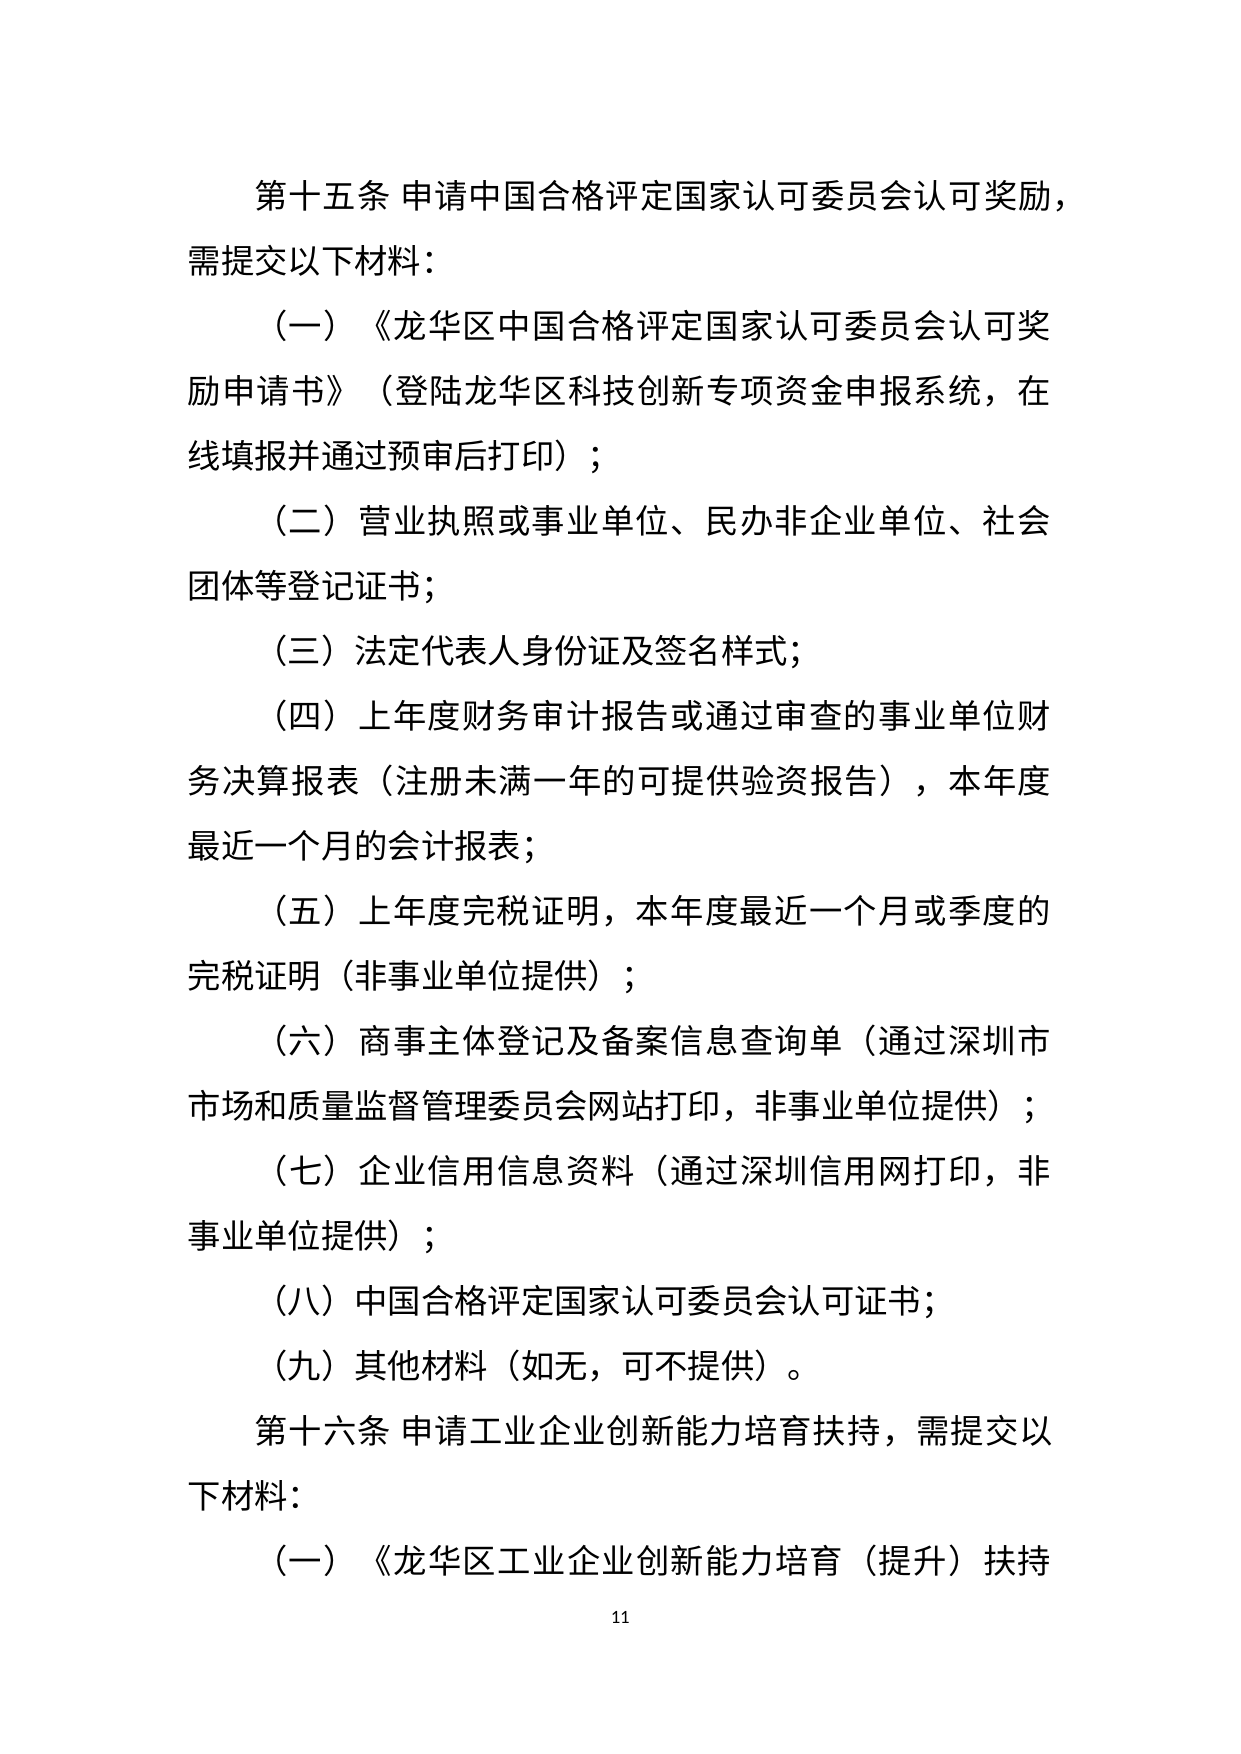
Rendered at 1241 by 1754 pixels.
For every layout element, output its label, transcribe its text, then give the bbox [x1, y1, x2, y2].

text （九）其他材料（如无，可不提供）。 [187, 1332, 1053, 1397]
text （二）营业执照或事业单位、民办非企业单位、社会团体等登记证书； [187, 487, 1053, 617]
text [187, 1527, 1053, 1592]
text （四）上年度财务审计报告或通过审查的事业单位财务决算报表（注册未满一年的可提供验资报告），本年度最近一个月的会计报表； [187, 682, 1053, 877]
text （五）上年度完税证明，本年度最近一个月或季度的完税证明（非事业单位提供）； [187, 877, 1053, 1007]
text （六）商事主体登记及备案信息查询单（通过深圳市市场和质量监督管理委员会网站打印，非事业单位提供）； [187, 1007, 1053, 1137]
text （一）《龙华区中国合格评定国家认可委员会认可奖励申请书》（登陆龙华区科技创新专项资金申报系统，在线填报并通过预审后打印）； [187, 292, 1053, 487]
text （三）法定代表人身份证及签名样式； [187, 617, 1053, 682]
text 第十五条 申请中国合格评定国家认可委员会认可奖励，需提交以下材料： [187, 162, 1053, 292]
text 第十六条 申请工业企业创新能力培育扶持，需提交以下材料： [187, 1397, 1053, 1527]
text （八）中国合格评定国家认可委员会认可证书； [187, 1267, 1053, 1332]
text （七）企业信用信息资料（通过深圳信用网打印，非事业单位提供）； [187, 1137, 1053, 1267]
